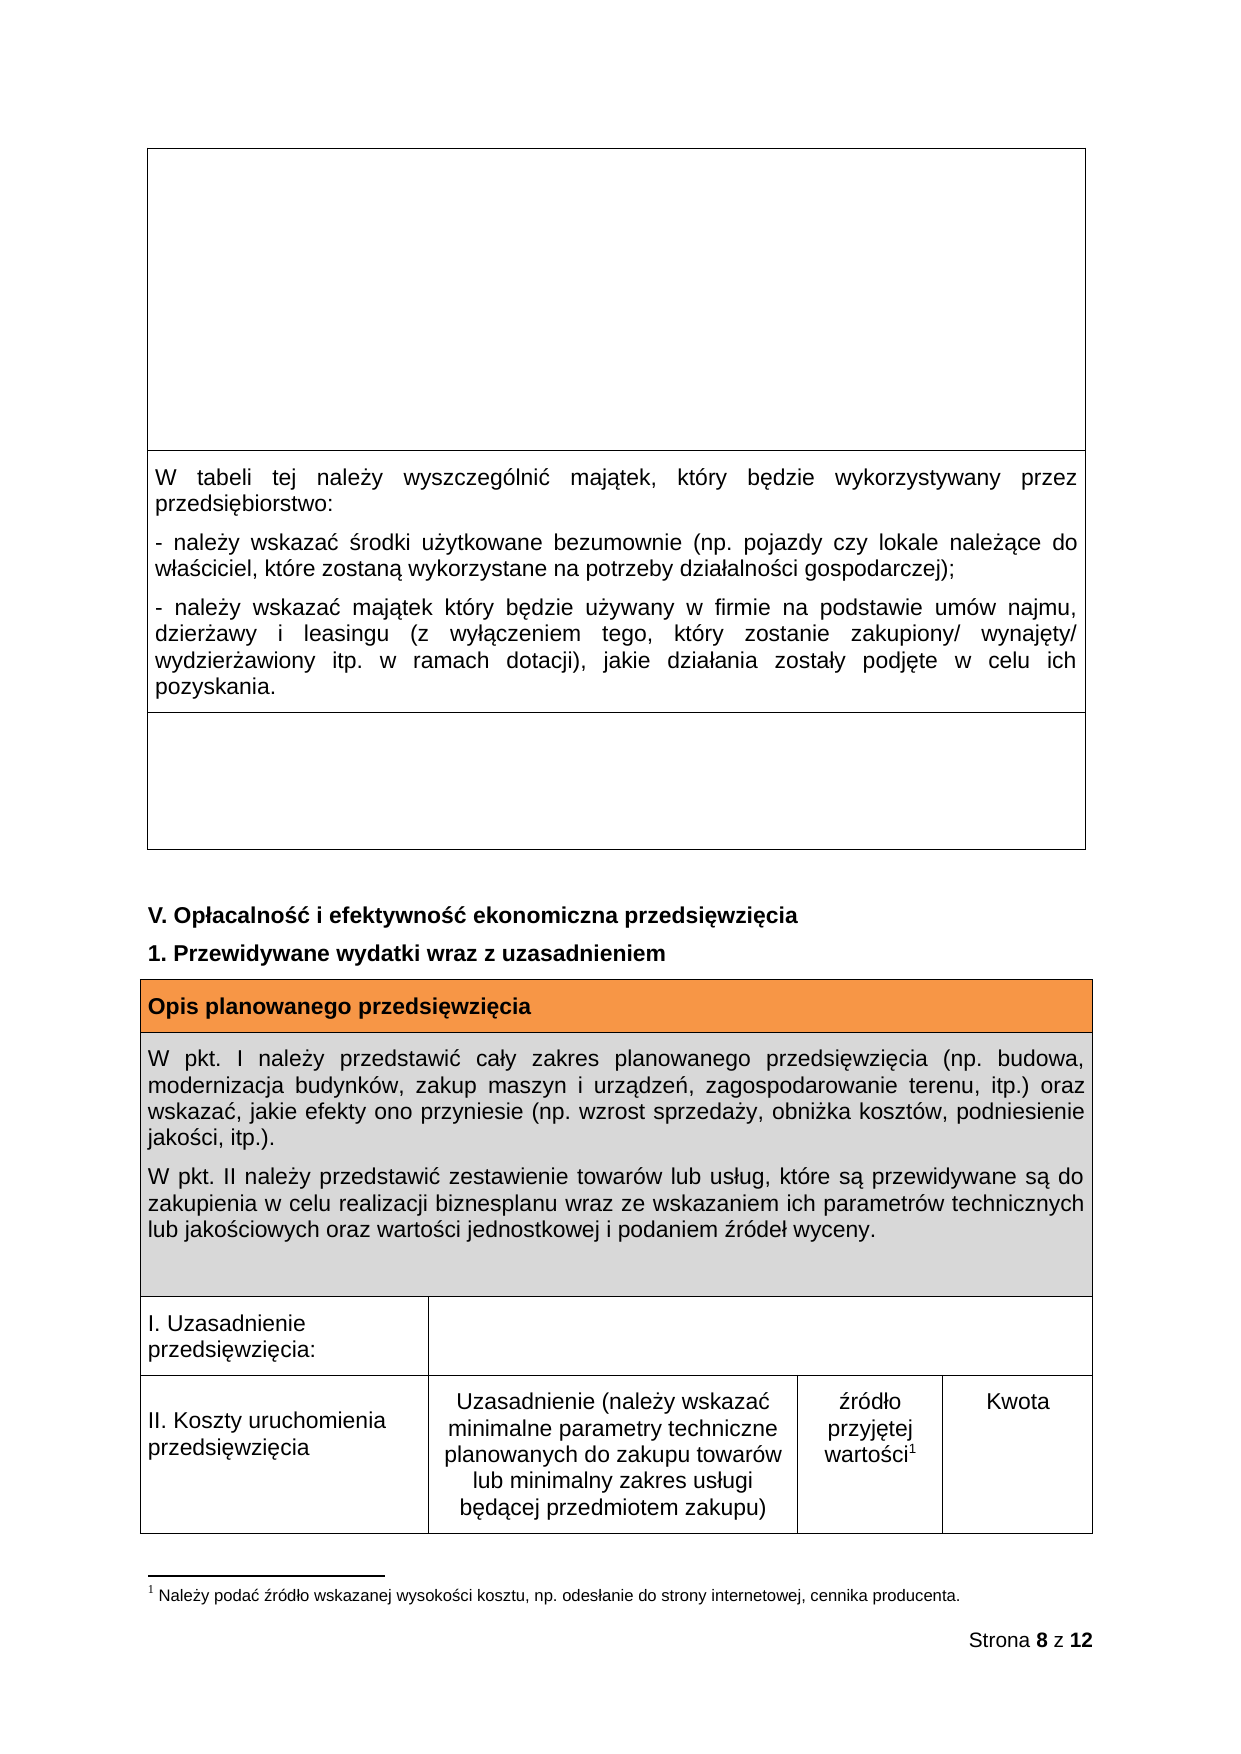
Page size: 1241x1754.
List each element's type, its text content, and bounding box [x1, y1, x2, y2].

table_cell Uzasadnienie (należy wskazać minimalne parametry techniczne planowanych do zakupu towarów lub minimalny zakres usługi będącej przedmiotem zakupu) [429, 1376, 797, 1532]
table_cell II. Koszty uruchomienia przedsięwzięcia [141, 1376, 428, 1532]
table_cell W pkt. I należy przedstawić cały zakres planowanego przedsięwzięcia (np. budowa, modernizacja budynków, zakup maszyn i urządzeń, zagospodarowanie terenu, itp.) oraz wskazać, jakie efekty ono przyniesie (np. wzrost sprzedaży, obniżka kosztów, podniesienie jakości, itp.). W pkt. II należy przedstawić zestawienie towarów lub usług, które są przewidywane są do zakupienia w celu realizacji biznesplanu wraz ze wskazaniem ich parametrów technicznych lub jakościowych oraz wartości jednostkowej i podaniem źródeł wyceny. [141, 1033, 1092, 1296]
table_header Opis planowanego przedsięwzięcia [141, 980, 1092, 1032]
table_cell [148, 713, 1085, 849]
text V. Opłacalność i efektywność ekonomiczna przedsięwzięcia [148, 902, 1092, 928]
text 1. Przewidywane wydatki wraz z uzasadnieniem [148, 940, 1092, 967]
table_cell [148, 149, 1085, 450]
table_cell [429, 1297, 1092, 1375]
table_cell źródło przyjętej wartości [798, 1376, 942, 1532]
table_cell W tabeli tej należy wyszczególnić majątek, który będzie wykorzystywany przez przedsiębiorstwo: - należy wskazać środki użytkowane bezumownie (np. pojazdy czy lokale należące do właściciel, które zostaną wykorzystane na potrzeby działalności gospodarczej); - należy wskazać majątek który będzie używany w firmie na podstawie umów najmu, dzierżawy i leasingu (z wyłączeniem tego, który zostanie zakupiony/ wynajęty/ wydzierżawiony itp. w ramach dotacji), jakie działania zostały podjęte w celu ich pozyskania. [148, 451, 1085, 712]
table_cell Kwota [943, 1376, 1092, 1532]
table_cell I. Uzasadnienie przedsięwzięcia: [141, 1297, 428, 1375]
